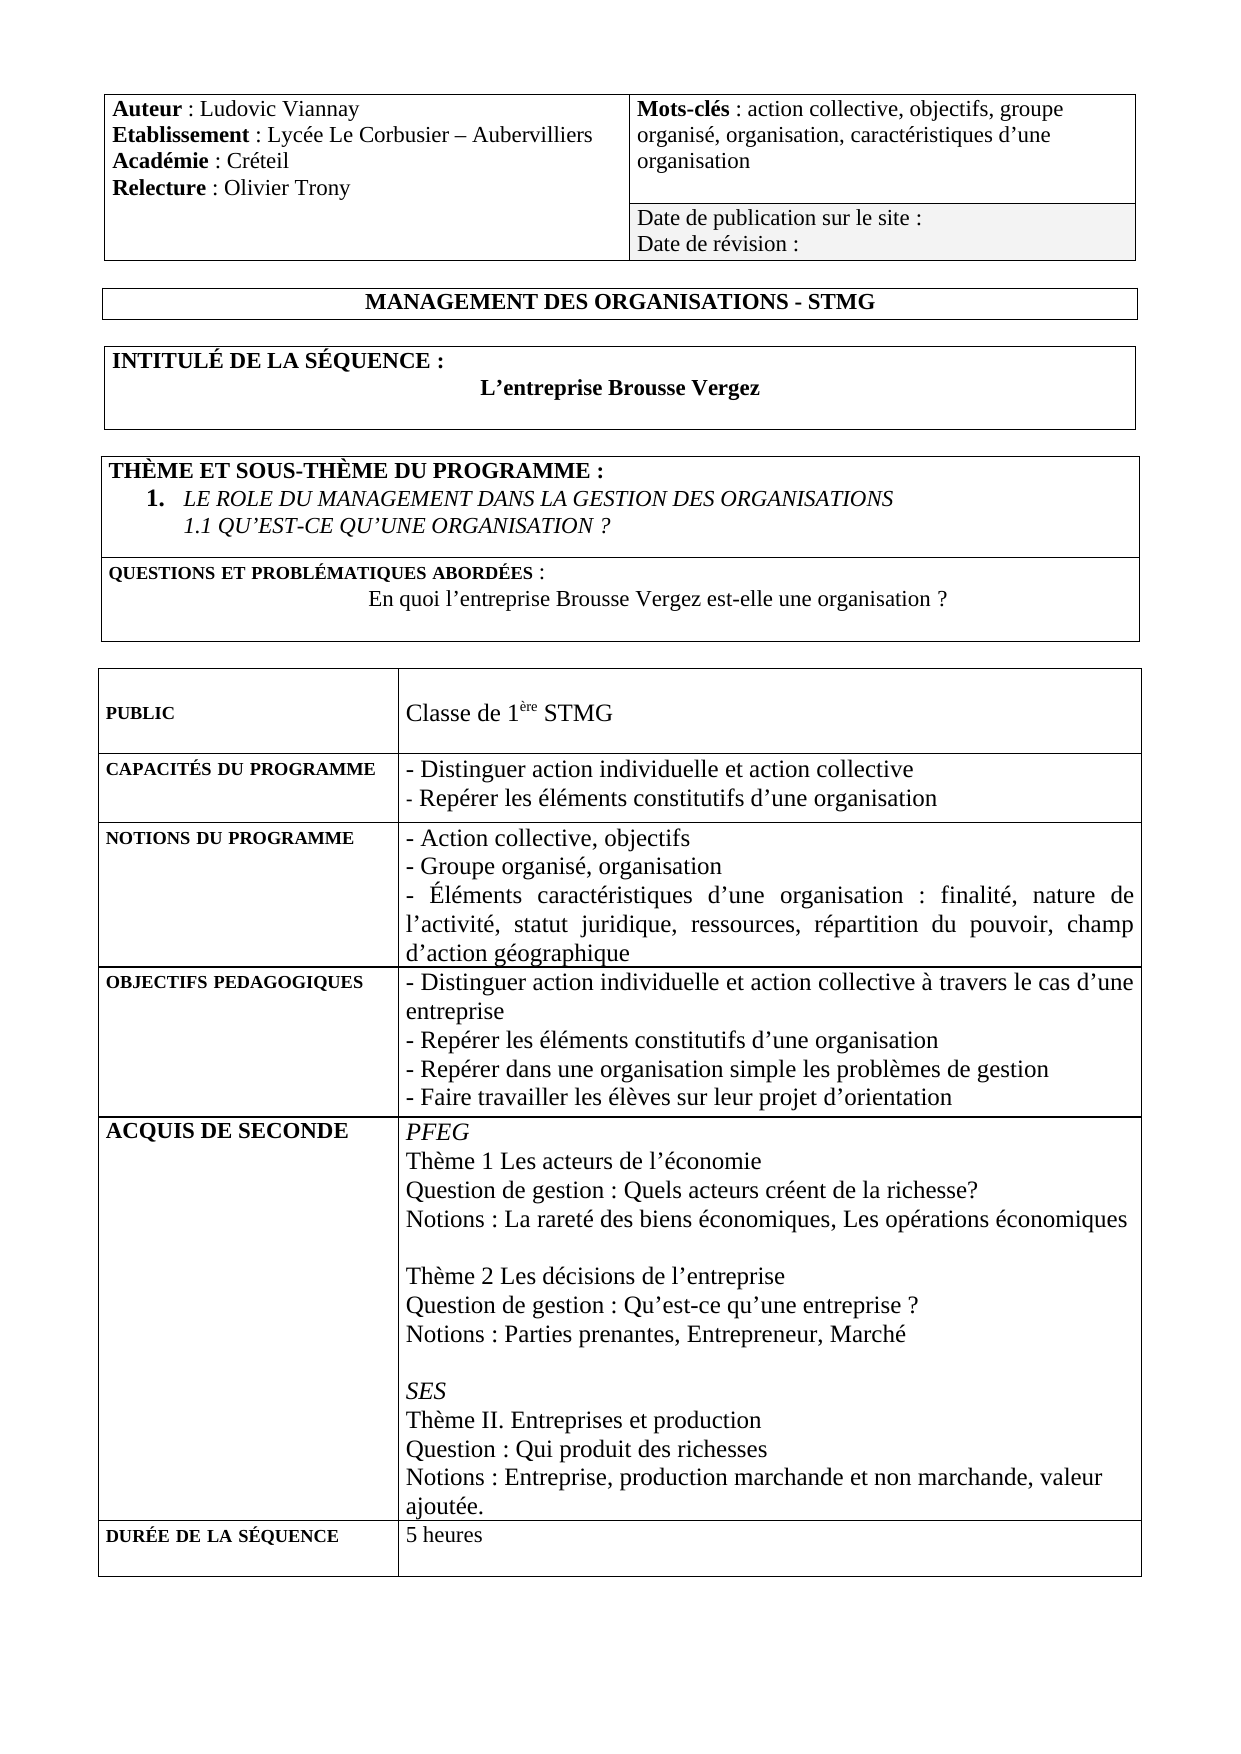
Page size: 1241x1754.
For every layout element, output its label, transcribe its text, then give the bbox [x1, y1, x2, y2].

table_cell capacités du programme [99, 754, 398, 822]
table_header Intitulé de la séquence : L’entreprise Brousse Vergez [105, 347, 1135, 429]
table_cell notions du programme [99, 823, 398, 966]
table_header Classe de 1ère STMG [399, 669, 1141, 753]
table_header Auteur : Ludovic Viannay Etablissement : Lycée Le Corbusier – Aubervilliers Académie : Créteil Relecture : Olivier Trony [105, 95, 629, 260]
table_cell ACQUIS DE SECONDE [99, 1118, 398, 1520]
table_cell - Distinguer action individuelle et action collective à travers le cas d’une entreprise - Repérer les éléments constitutifs d’une organisation - Repérer dans une organisation simple les problèmes de gestion - Faire travailler les élèves sur leur projet d’orientation [399, 968, 1141, 1116]
table_cell Date de publication sur le site : Date de révision : [630, 204, 1135, 260]
table_cell questions et problématiques abordées : En quoi l’entreprise Brousse Vergez est-elle une organisation ? [102, 558, 1139, 641]
table_header thème et sous-thème du programme : Le role du management dans la gestion des organisations 1.1 Qu’Est-ce qu’une organisation ? [102, 457, 1139, 557]
table_cell 5 heures [399, 1521, 1141, 1576]
table_cell - Distinguer action individuelle et action collective - Repérer les éléments constitutifs d’une organisation [399, 754, 1141, 822]
table_cell objectifs pedagogiques [99, 968, 398, 1116]
table_cell - Action collective, objectifs - Groupe organisé, organisation - Éléments caractéristiques d’une organisation : finalité, nature de l’activité, statut juridique, ressources, répartition du pouvoir, champ d’action géographique [399, 823, 1141, 966]
table_header Management des organisations - STMG [103, 289, 1137, 319]
table_cell durée de la séquence [99, 1521, 398, 1576]
table_header public [99, 669, 398, 753]
table_cell PFEG Thème 1 Les acteurs de l’économie Question de gestion : Quels acteurs créent de la richesse? Notions : La rareté des biens économiques, Les opérations économiques Thème 2 Les décisions de l’entreprise Question de gestion : Qu’est-ce qu’une entreprise ? Notions : Parties prenantes, Entrepreneur, Marché SES Thème II. Entreprises et production Question : Qui produit des richesses Notions : Entreprise, production marchande et non marchande, valeur ajoutée. [399, 1118, 1141, 1520]
table_header Mots-clés : action collective, objectifs, groupe organisé, organisation, caractéristiques d’une organisation [630, 95, 1135, 202]
